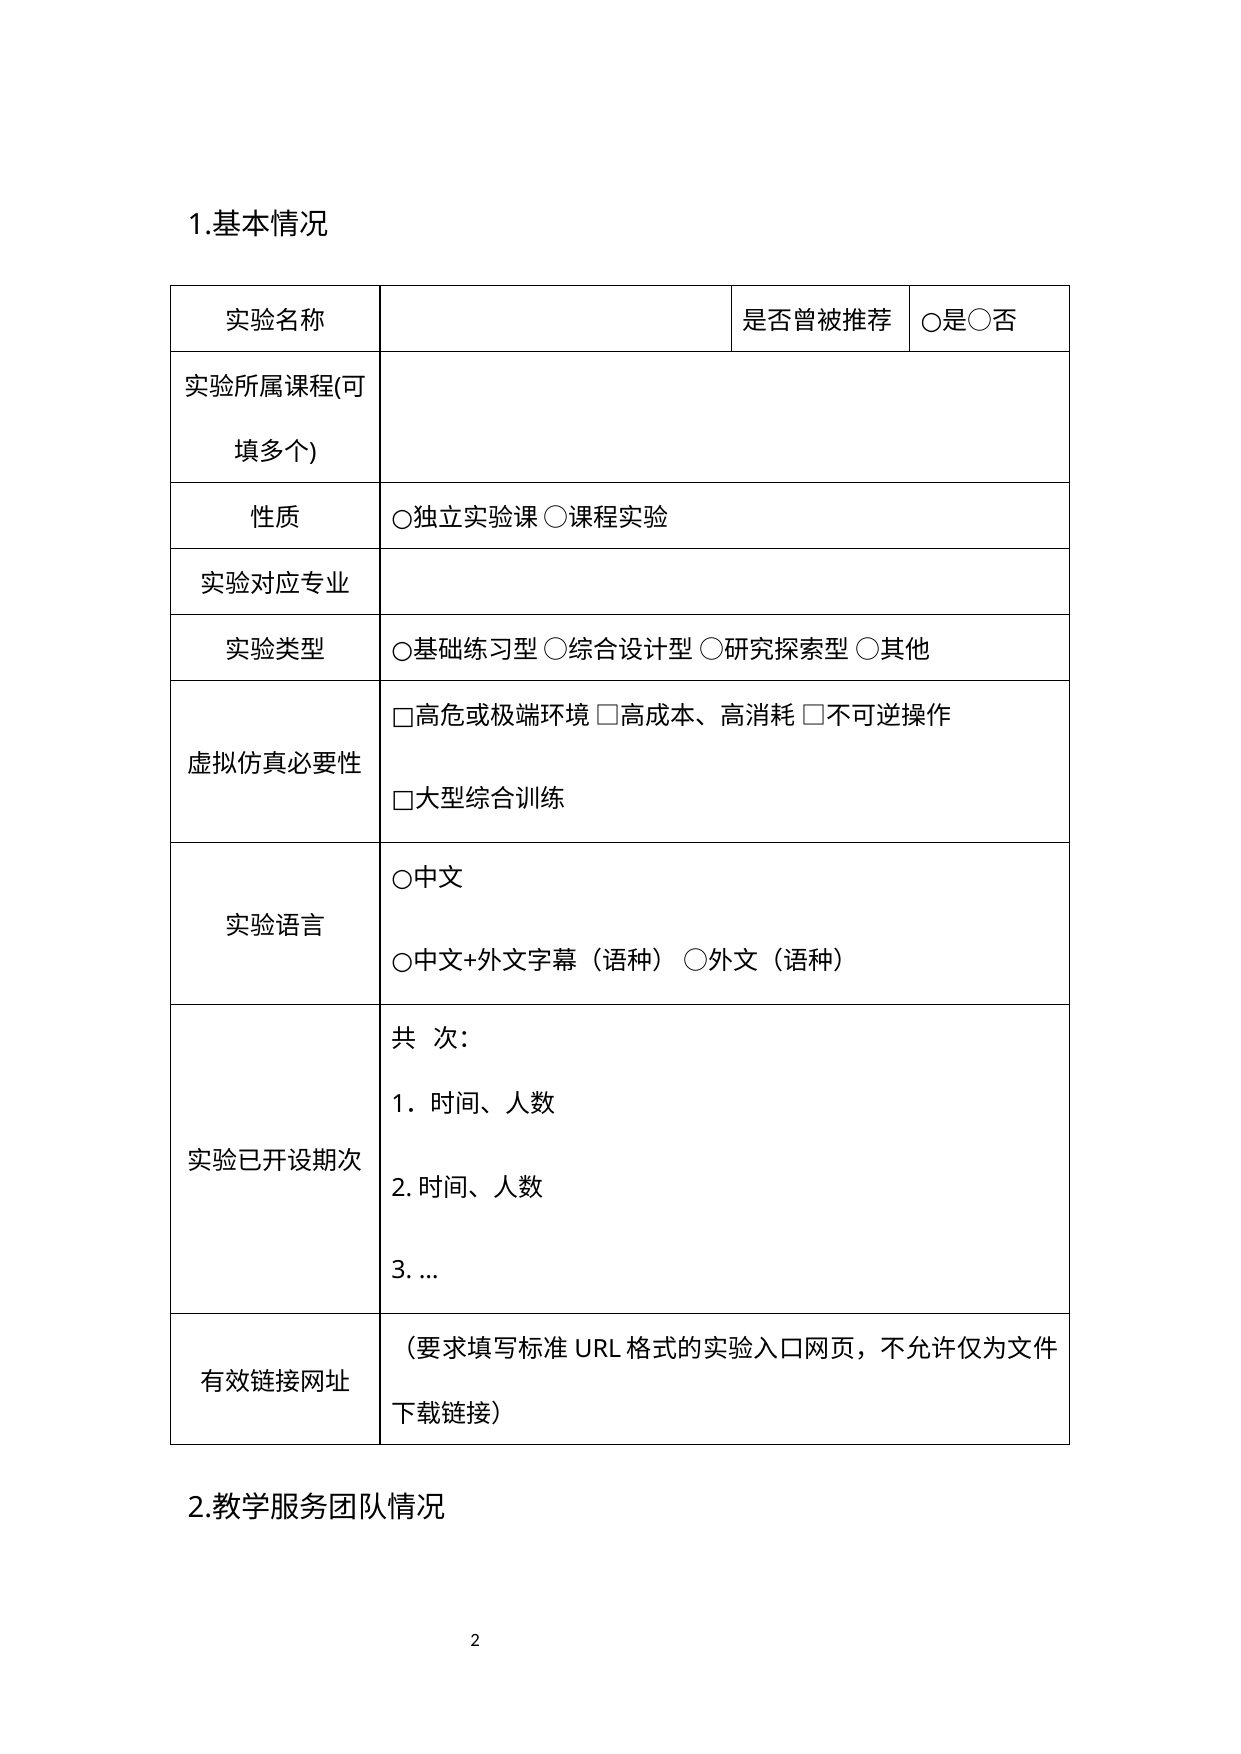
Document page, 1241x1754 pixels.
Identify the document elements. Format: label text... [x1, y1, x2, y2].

table_cell □高危或极端环境 □高成本、高消耗 □不可逆操作 □大型综合训练 [381, 681, 1069, 842]
table_cell 实验语言 [171, 843, 379, 1003]
table_cell （要求填写标准URL格式的实验入口网页，不允许仅为文件下载链接） [381, 1314, 1069, 1444]
table_cell 实验对应专业 [171, 549, 379, 614]
table_header [381, 286, 731, 351]
table_cell [381, 352, 1069, 482]
table_cell ○独立实验课 ○课程实验 [381, 483, 1069, 548]
table_cell ○基础练习型 ○综合设计型 ○研究探索型 ○其他 [381, 615, 1069, 680]
table_cell 共 次： 1．时间、人数 2. 时间、人数 3. … [381, 1005, 1069, 1313]
table_cell 实验所属课程(可填多个) [171, 352, 379, 482]
table_cell [381, 549, 1069, 614]
list 1.基本情况 [187, 189, 1053, 254]
table_header 是否曾被推荐 [732, 286, 909, 351]
table_cell 有效链接网址 [171, 1314, 379, 1444]
table_cell 实验已开设期次 [171, 1005, 379, 1313]
table_header 实验名称 [171, 286, 379, 351]
table_cell 实验类型 [171, 615, 379, 680]
table_cell 性质 [171, 483, 379, 548]
table_cell ○中文 ○中文+外文字幕（语种） ○外文（语种） [381, 843, 1069, 1003]
table_header ○是○否 [910, 286, 1069, 351]
table_cell 虚拟仿真必要性 [171, 681, 379, 842]
text 2.教学服务团队情况 [187, 1472, 1053, 1537]
